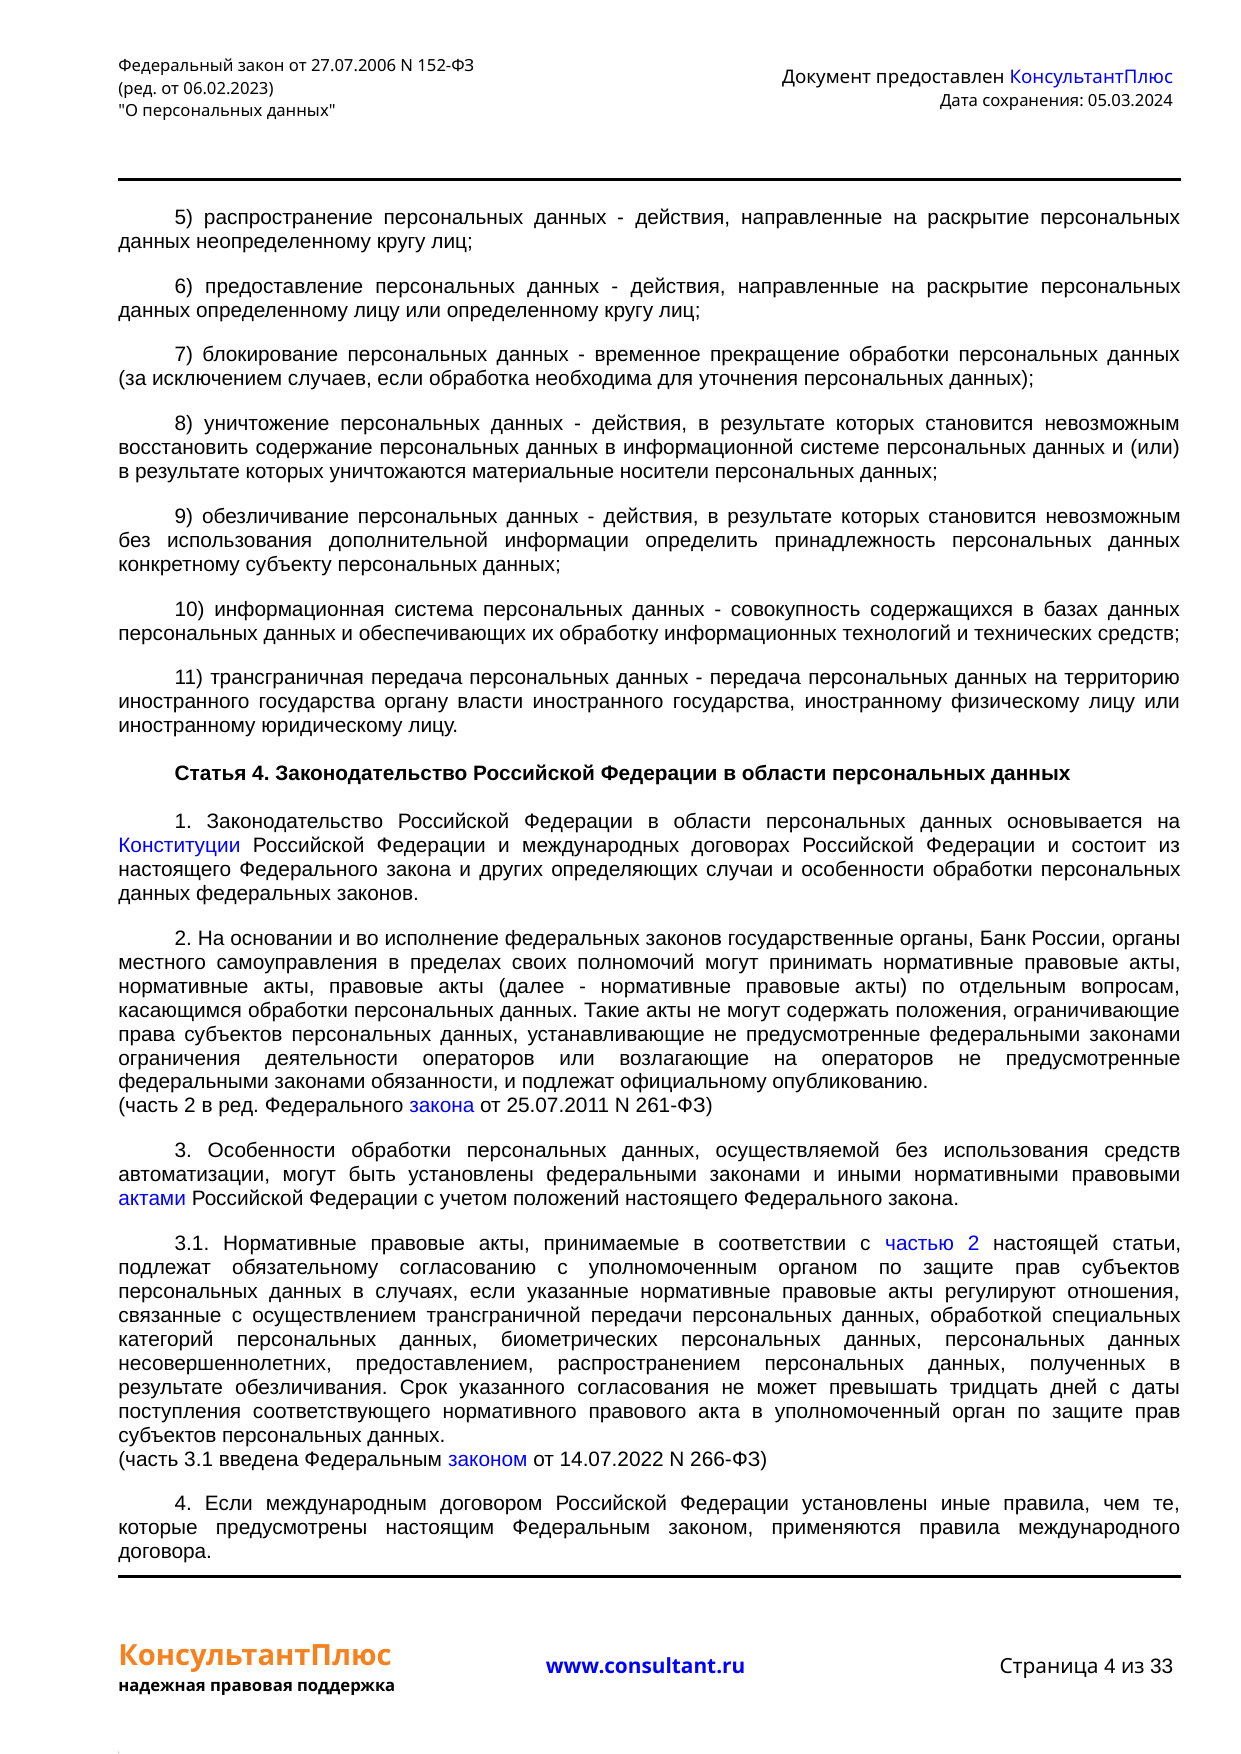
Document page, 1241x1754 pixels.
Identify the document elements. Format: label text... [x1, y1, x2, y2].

text 7) блокирование персональных данных - временное прекращение обработки персональных данных (за исключением случаев, если обработка необходима для уточнения персональных данных); [118, 342, 1181, 390]
text 6) предоставление персональных данных - действия, направленные на раскрытие персональных данных определенному лицу или определенному кругу лиц; [118, 273, 1181, 321]
text 8) уничтожение персональных данных - действия, в результате которых становится невозможным восстановить содержание персональных данных в информационной системе персональных данных и (или) в результате которых уничтожаются материальные носители персональных данных; [118, 411, 1181, 483]
text 2. На основании и во исполнение федеральных законов государственные органы, Банк России, органы местного самоуправления в пределах своих полномочий могут принимать нормативные правовые акты, нормативные акты, правовые акты (далее - нормативные правовые акты) по отдельным вопросам, касающимся обработки персональных данных. Такие акты не могут содержать положения, ограничивающие права субъектов персональных данных, устанавливающие не предусмотренные федеральными законами ограничения деятельности операторов или возлагающие на операторов не предусмотренные федеральными законами обязанности, и подлежат официальному опубликованию. [118, 926, 1181, 1093]
text 3. Особенности обработки персональных данных, осуществляемой без использования средств автоматизации, могут быть установлены федеральными законами и иными нормативными правовыми актами Российской Федерации с учетом положений настоящего Федерального закона. [118, 1138, 1181, 1210]
text 4. Если международным договором Российской Федерации установлены иные правила, чем те, которые предусмотрены настоящим Федеральным законом, применяются правила международного договора. [118, 1491, 1181, 1563]
text 11) трансграничная передача персональных данных - передача персональных данных на территорию иностранного государства органу власти иностранного государства, иностранному физическому лицу или иностранному юридическому лицу. [118, 665, 1181, 737]
text 3.1. Нормативные правовые акты, принимаемые в соответствии с частью 2 настоящей статьи, подлежат обязательному согласованию с уполномоченным органом по защите прав субъектов персональных данных в случаях, если указанные нормативные правовые акты регулируют отношения, связанные с осуществлением трансграничной передачи персональных данных, обработкой специальных категорий персональных данных, биометрических персональных данных, персональных данных несовершеннолетних, предоставлением, распространением персональных данных, полученных в результате обезличивания. Срок указанного согласования не может превышать тридцать дней с даты поступления соответствующего нормативного правового акта в уполномоченный орган по защите прав субъектов персональных данных. [118, 1231, 1181, 1446]
text 9) обезличивание персональных данных - действия, в результате которых становится невозможным без использования дополнительной информации определить принадлежность персональных данных конкретному субъекту персональных данных; [118, 504, 1181, 576]
text 10) информационная система персональных данных - совокупность содержащихся в базах данных персональных данных и обеспечивающих их обработку информационных технологий и технических средств; [118, 596, 1181, 644]
text (часть 2 в ред. Федерального закона от 25.07.2011 N 261-ФЗ) [118, 1093, 1181, 1117]
text 1. Законодательство Российской Федерации в области персональных данных основывается на Конституции Российской Федерации и международных договорах Российской Федерации и состоит из настоящего Федерального закона и других определяющих случаи и особенности обработки персональных данных федеральных законов. [118, 809, 1181, 905]
text (часть 3.1 введена Федеральным законом от 14.07.2022 N 266-ФЗ) [118, 1446, 1181, 1470]
text 5) распространение персональных данных - действия, направленные на раскрытие персональных данных неопределенному кругу лиц; [118, 205, 1181, 253]
title Статья 4. Законодательство Российской Федерации в области персональных данных [118, 761, 1181, 785]
